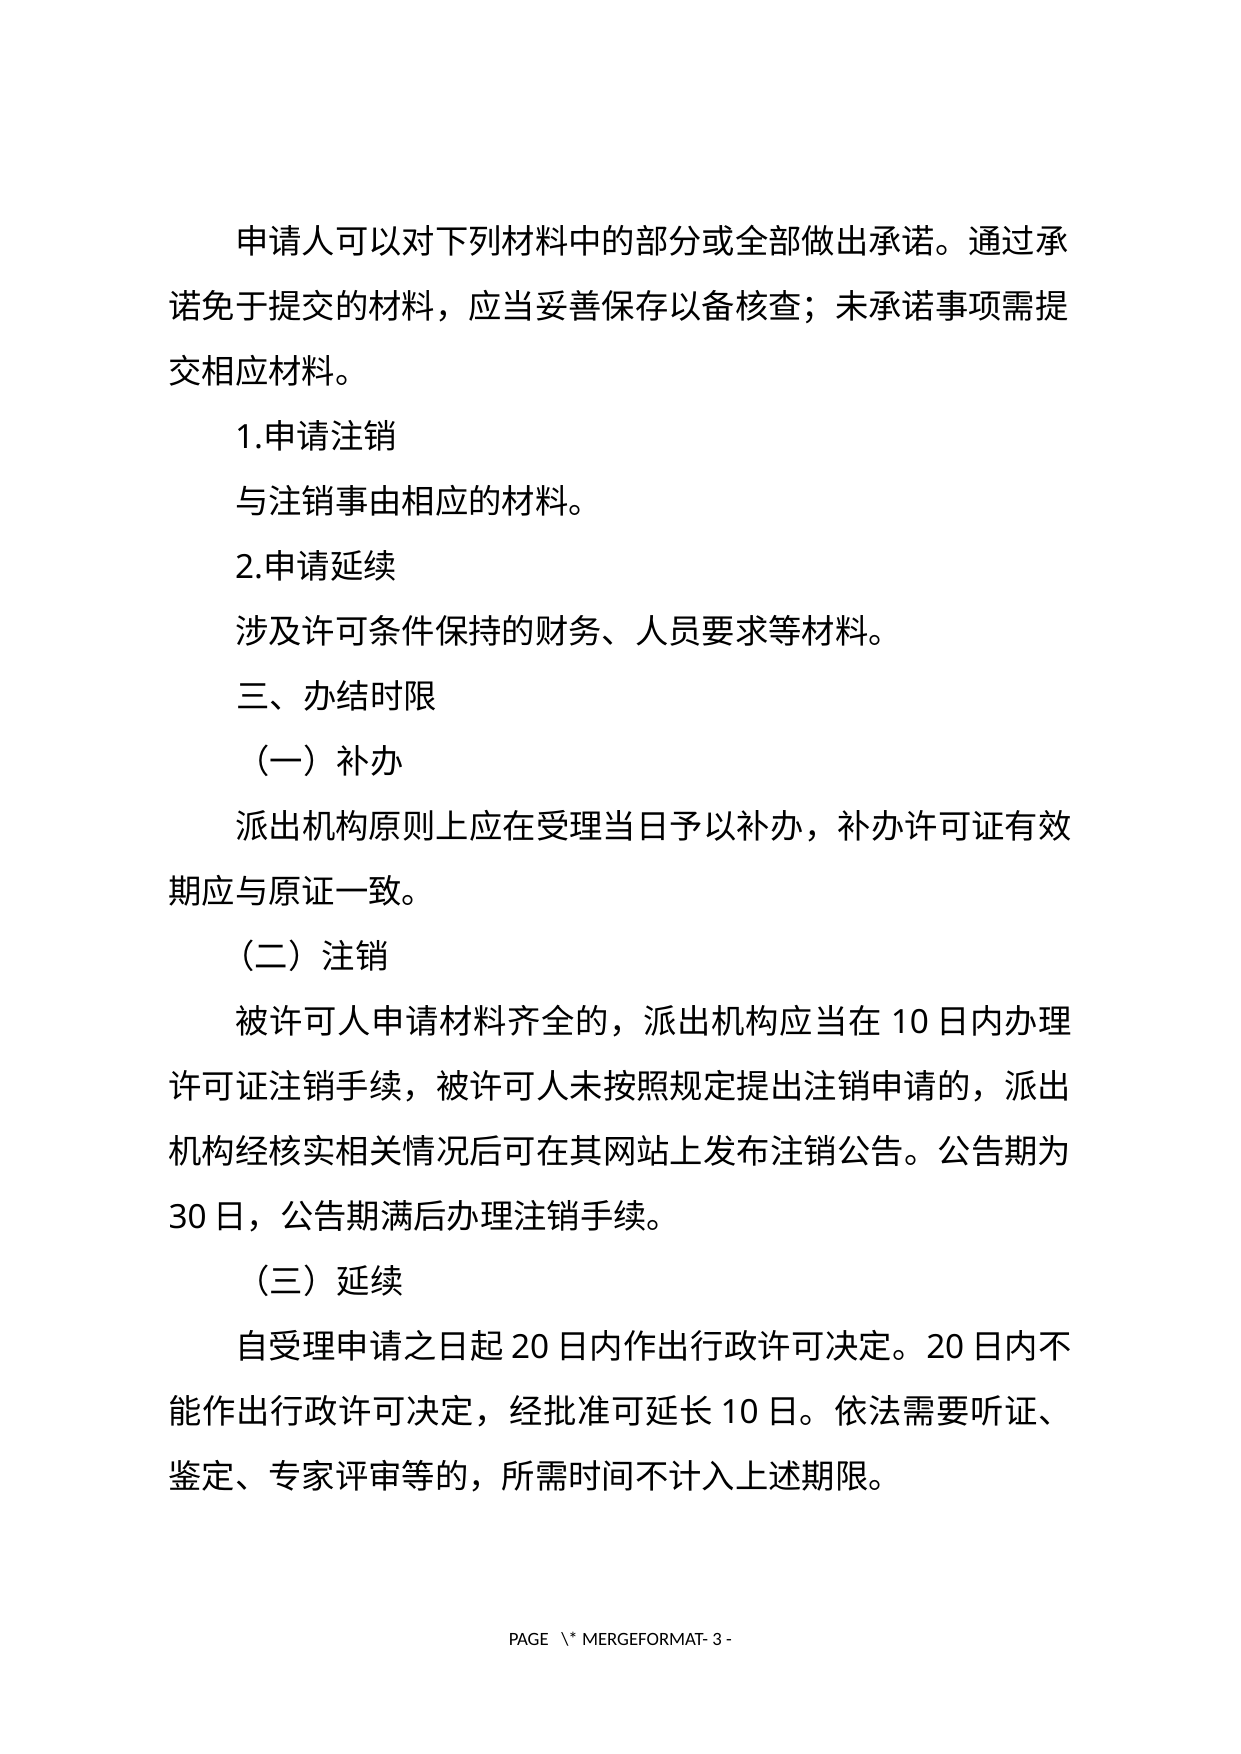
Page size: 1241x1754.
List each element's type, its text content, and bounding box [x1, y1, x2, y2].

text 1.申请注销 [168, 402, 1072, 467]
text 三、办结时限 [168, 662, 1072, 727]
text 申请人可以对下列材料中的部分或全部做出承诺。通过承诺免于提交的材料，应当妥善保存以备核查；未承诺事项需提交相应材料。 [168, 207, 1072, 402]
list （二）注销 [212, 922, 1072, 987]
text 自受理申请之日起20日内作出行政许可决定。20日内不能作出行政许可决定，经批准可延长10日。依法需要听证、鉴定、专家评审等的，所需时间不计入上述期限。 [168, 1312, 1072, 1507]
text 与注销事由相应的材料。 [168, 467, 1072, 532]
text 2.申请延续 [168, 532, 1072, 597]
text 派出机构原则上应在受理当日予以补办，补办许可证有效期应与原证一致。 [168, 792, 1072, 922]
text （三）延续 [168, 1247, 1072, 1312]
text 涉及许可条件保持的财务、人员要求等材料。 [168, 597, 1072, 662]
text 被许可人申请材料齐全的，派出机构应当在10日内办理许可证注销手续，被许可人未按照规定提出注销申请的，派出机构经核实相关情况后可在其网站上发布注销公告。公告期为30日，公告期满后办理注销手续。 [168, 987, 1072, 1247]
text （一）补办 [168, 727, 1072, 792]
